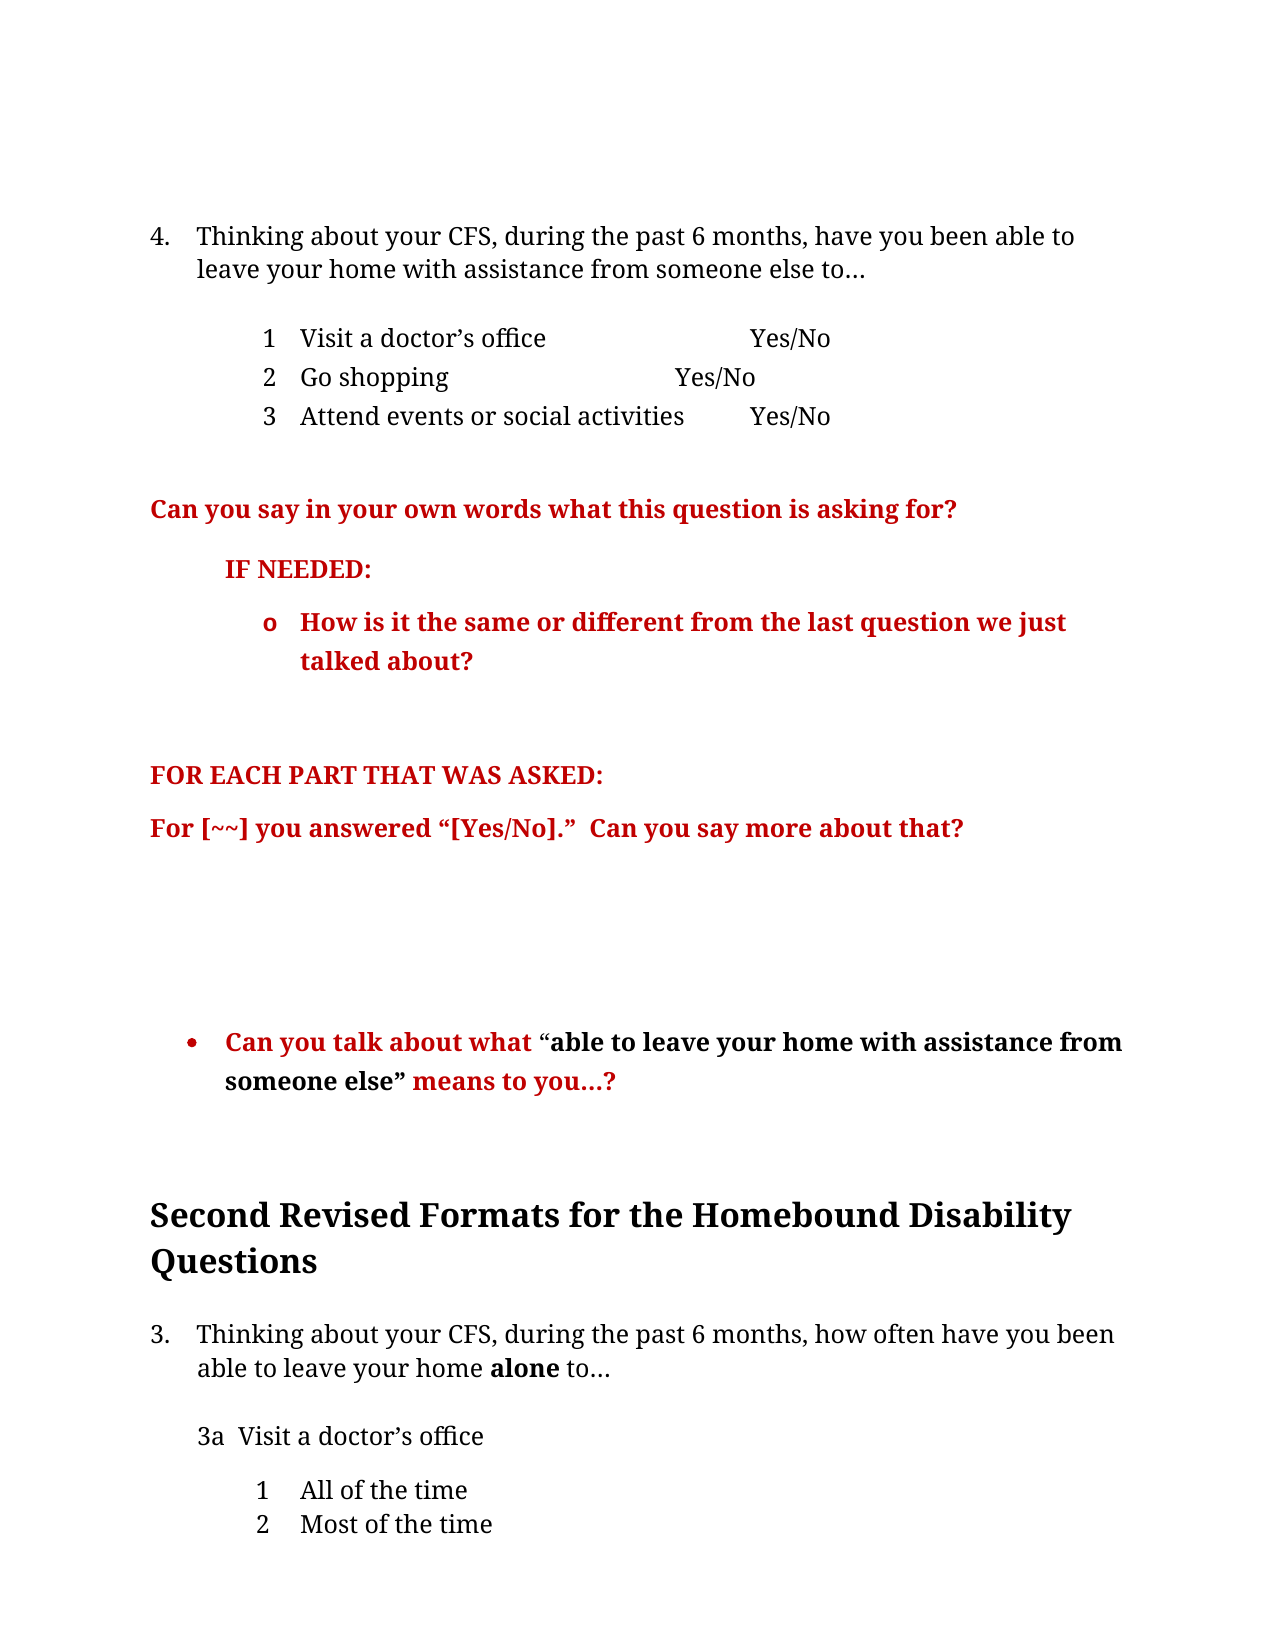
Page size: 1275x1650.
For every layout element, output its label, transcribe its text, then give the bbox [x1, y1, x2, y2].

text 4. Thinking about your CFS, during the past 6 months, have you been able to leave your home with assistance from someone else to… [150, 218, 1125, 286]
list All of the time [262, 1472, 1125, 1507]
list Can you say in your own words what this question is asking for? [150, 491, 1125, 525]
text IF NEEDED: [150, 551, 1125, 585]
text For [~~] you answered “[Yes/No].” Can you say more about that? [150, 811, 1125, 845]
list 2 Go shopping Yes/No [262, 359, 1125, 393]
list How is it the same or different from the last question we just talked about? [262, 605, 1125, 678]
list Most of the time [262, 1507, 1125, 1541]
text FOR EACH PART THAT WAS ASKED: [150, 757, 1125, 792]
text 3 Attend events or social activities Yes/No [262, 399, 1125, 433]
list Can you talk about what “able to leave your home with assistance from someone else” means to you…? [187, 1025, 1125, 1098]
list 1 Visit a doctor’s office Yes/No [262, 320, 1125, 354]
text 3. Thinking about your CFS, during the past 6 months, how often have you been able to leave your home alone to… [150, 1317, 1125, 1385]
text 3a Visit a doctor’s office [150, 1419, 1125, 1453]
text Second Revised Formats for the Homebound Disability Questions [150, 1192, 1125, 1283]
